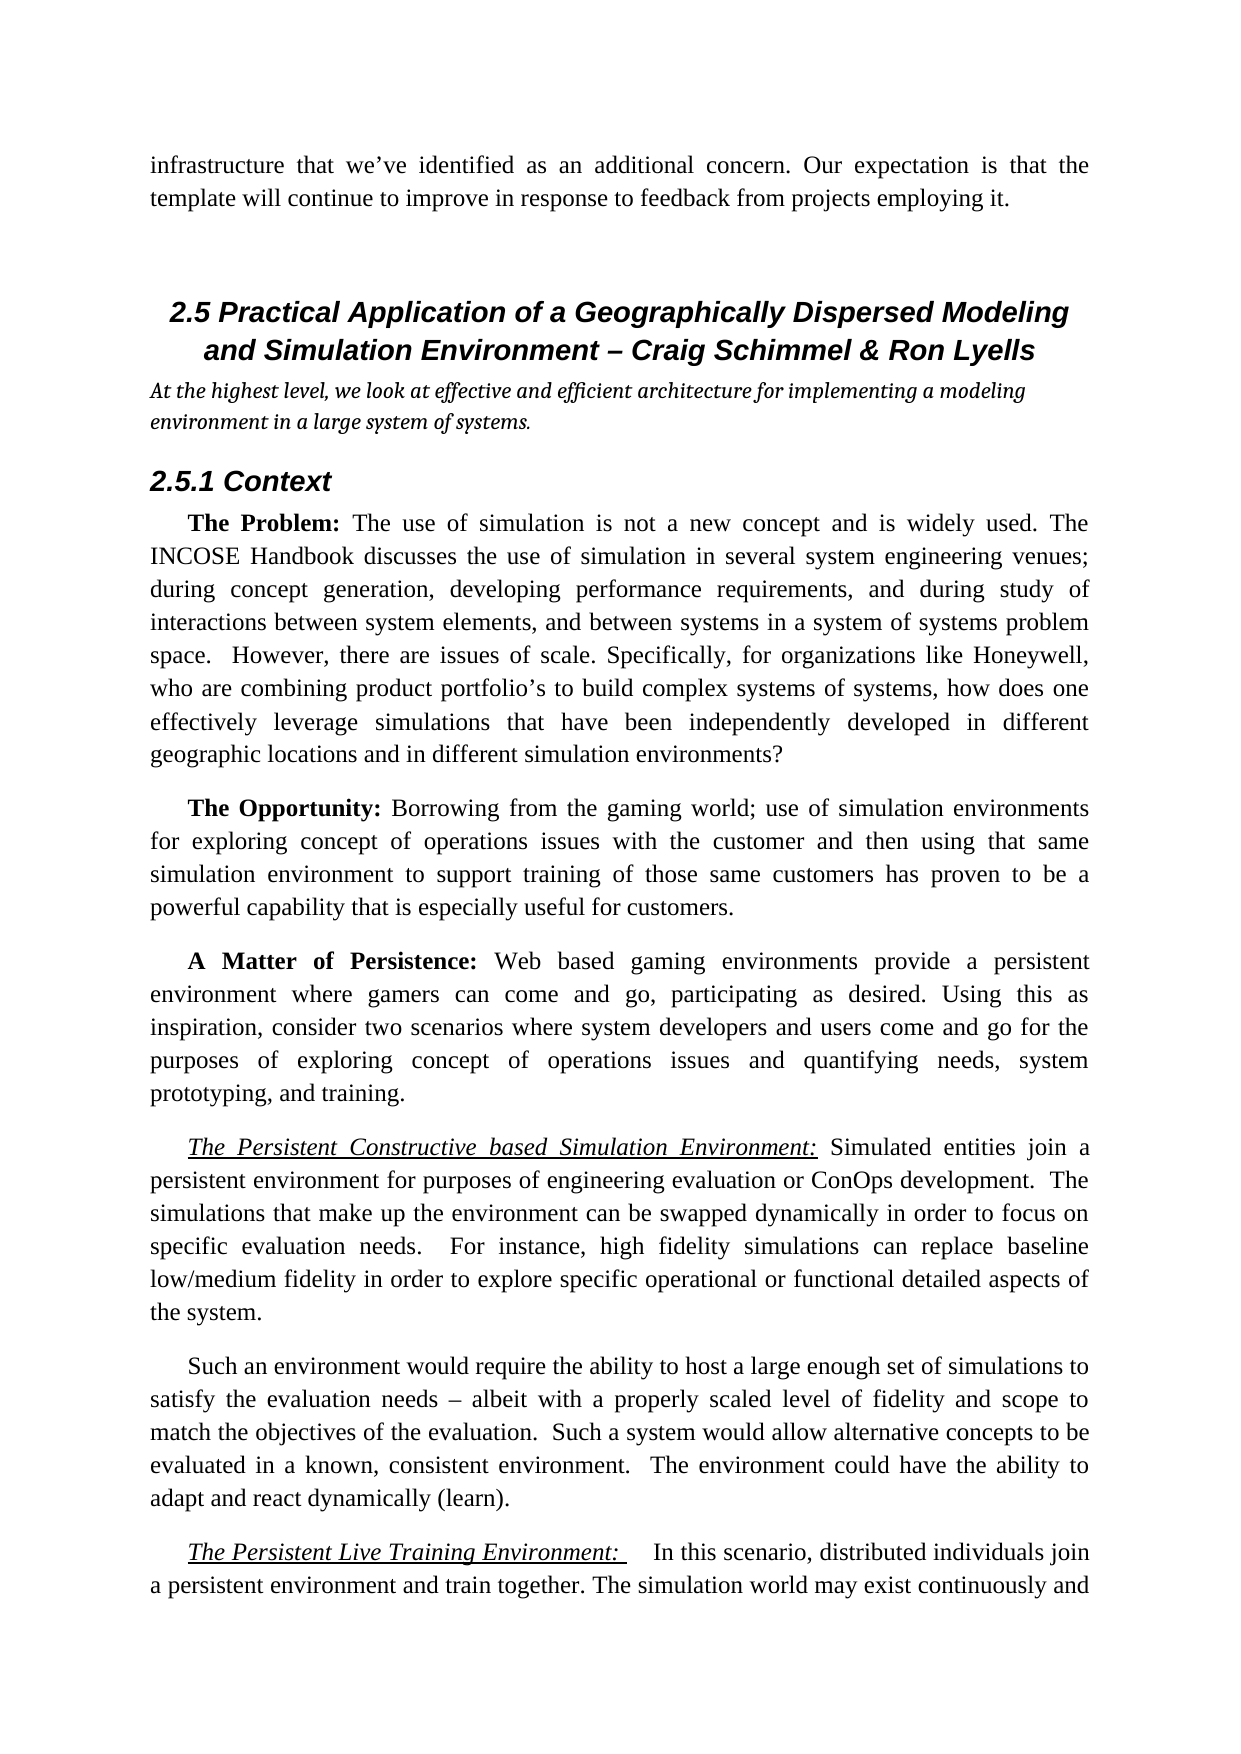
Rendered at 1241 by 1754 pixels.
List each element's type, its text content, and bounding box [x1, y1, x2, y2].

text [150, 150, 1090, 212]
subtitle 2.5.1 Context [150, 464, 1090, 497]
text Such an environment would require the ability to host a large enough set of simulations to satisfy the evaluation needs – albeit with a properly scaled level of fidelity and scope to match the objectives of the evaluation. Such a system would allow alternative concepts to be evaluated in a known, consistent environment. The environment could have the ability to adapt and react dynamically (learn). [150, 1351, 1090, 1512]
text The Opportunity: Borrowing from the gaming world; use of simulation environments for exploring concept of operations issues with the customer and then using that same simulation environment to support training of those same customers has proven to be a powerful capability that is especially useful for customers. [150, 793, 1090, 921]
text A Matter of Persistence: Web based gaming environments provide a persistent environment where gamers can come and go, participating as desired. Using this as inspiration, consider two scenarios where system developers and users come and go for the purposes of exploring concept of operations issues and quantifying needs, system prototyping, and training. [150, 946, 1090, 1107]
text At the highest level, we look at effective and efficient architecture for implementing a modeling environment in a large system of systems. [150, 378, 1090, 435]
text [150, 1537, 1090, 1599]
text The Persistent Constructive based Simulation Environment: Simulated entities join a persistent environment for purposes of engineering evaluation or ConOps development. The simulations that make up the environment can be swapped dynamically in order to focus on specific evaluation needs. For instance, high fidelity simulations can replace baseline low/medium fidelity in order to explore specific operational or functional detailed aspects of the system. [150, 1132, 1090, 1326]
subtitle 2.5 Practical Application of a Geographically Dispersed Modeling and Simulation Environment – Craig Schimmel & Ron Lyells [150, 295, 1090, 367]
text The Problem: The use of simulation is not a new concept and is widely used. The INCOSE Handbook discusses the use of simulation in several system engineering venues; during concept generation, developing performance requirements, and during study of interactions between system elements, and between systems in a system of systems problem space. However, there are issues of scale. Specifically, for organizations like Honeywell, who are combining product portfolio’s to build complex systems of systems, how does one effectively leverage simulations that have been independently developed in different geographic locations and in different simulation environments? [150, 508, 1090, 768]
